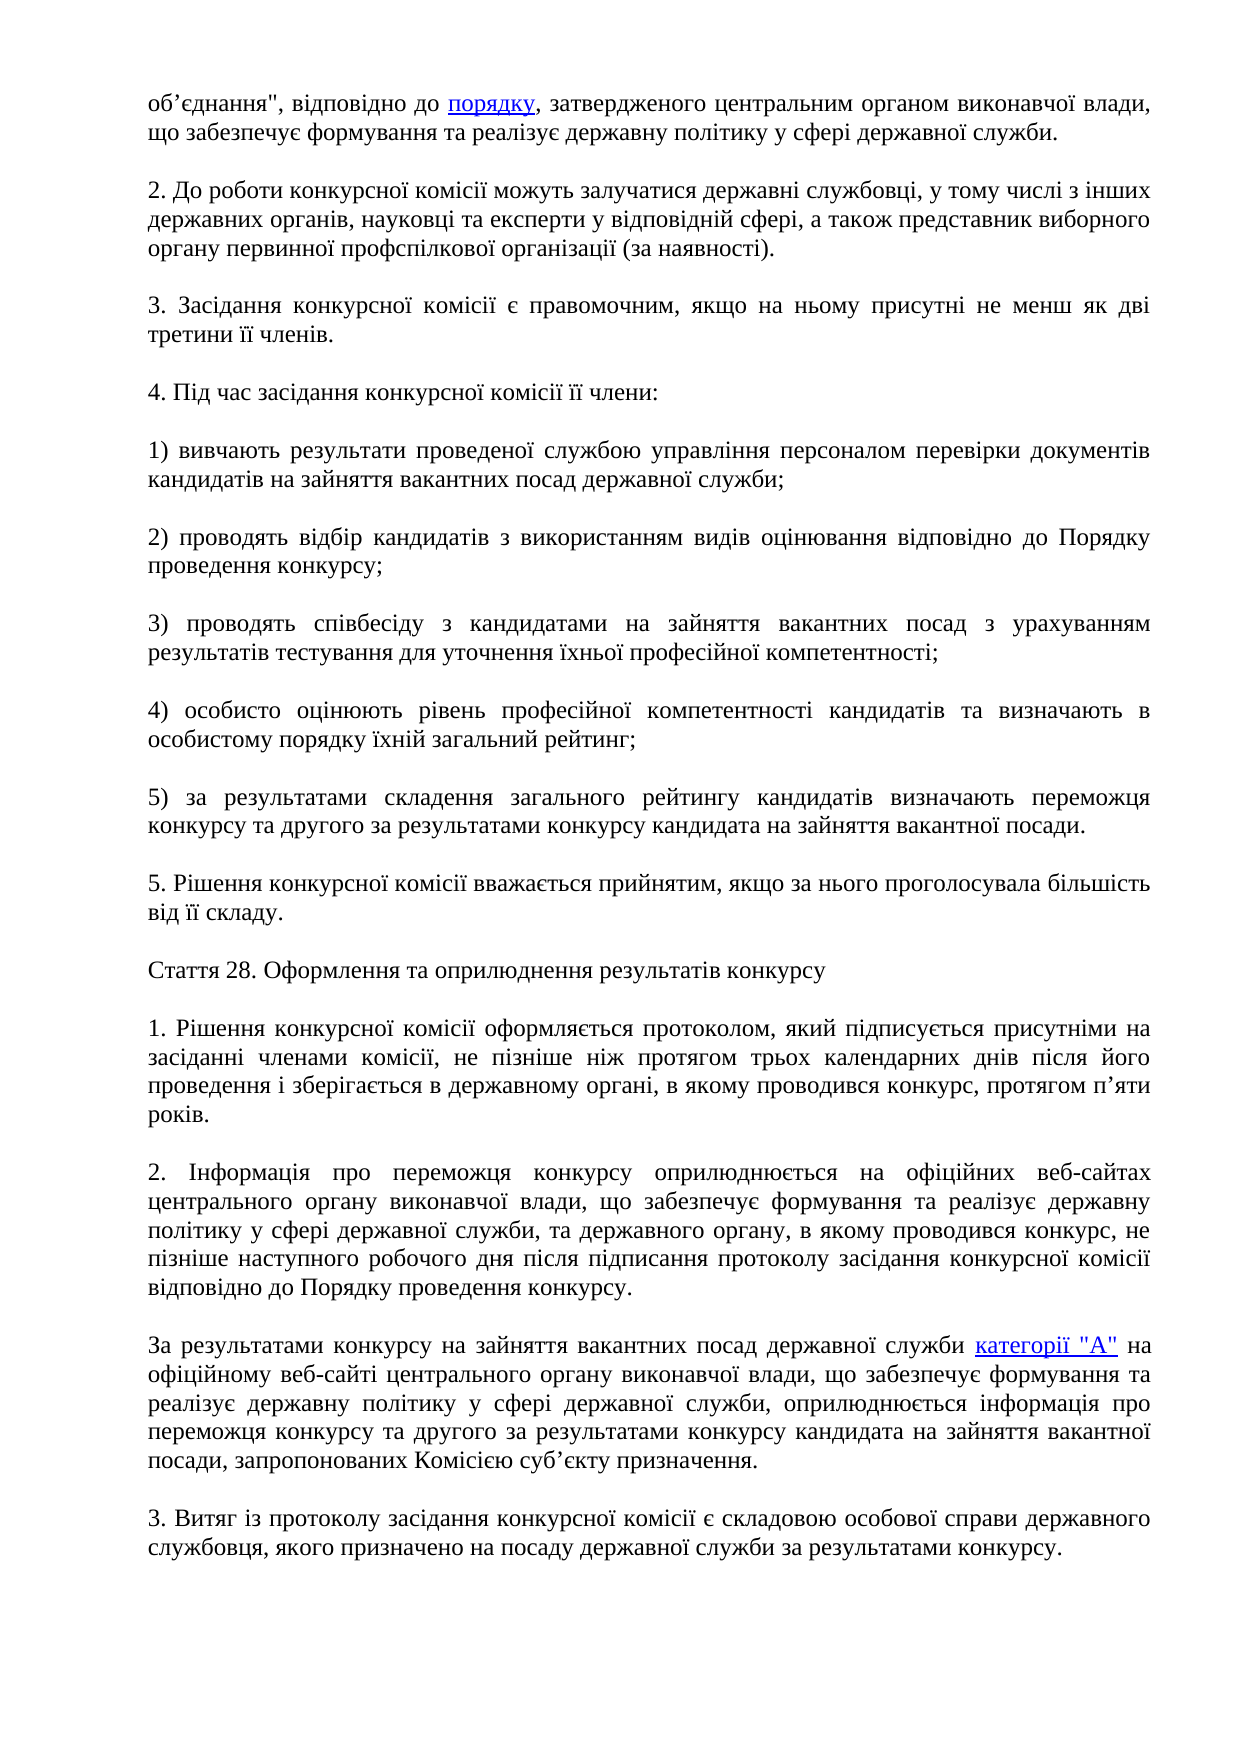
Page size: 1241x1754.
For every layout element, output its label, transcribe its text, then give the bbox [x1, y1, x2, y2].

text 1. Рішення конкурсної комісії оформляється протоколом, який підписується присутніми на засіданні членами комісії, не пізніше ніж протягом трьох календарних днів після його проведення і зберігається в державному органі, в якому проводився конкурс, протягом п’яти років. [148, 1013, 1152, 1128]
text 2. Інформація про переможця конкурсу оприлюднюється на офіційних веб-сайтах центрального органу виконавчої влади, що забезпечує формування та реалізує державну політику у сфері державної служби, та державного органу, в якому проводився конкурс, не пізніше наступного робочого дня після підписання протоколу засідання конкурсної комісії відповідно до Порядку проведення конкурсу. [148, 1157, 1152, 1301]
text Стаття 28. Оформлення та оприлюднення результатів конкурсу [148, 955, 1152, 984]
text 5) за результатами складення загального рейтингу кандидатів визначають переможця конкурсу та другого за результатами конкурсу кандидата на зайняття вакантної посади. [148, 782, 1152, 839]
text 3) проводять співбесіду з кандидатами на зайняття вакантних посад з урахуванням результатів тестування для уточнення їхньої професійної компетентності; [148, 608, 1152, 666]
text 2) проводять відбір кандидатів з використанням видів оцінювання відповідно до Порядку проведення конкурсу; [148, 522, 1152, 579]
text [148, 88, 1152, 146]
text 4) особисто оцінюють рівень професійної компетентності кандидатів та визначають в особистому порядку їхній загальний рейтинг; [148, 695, 1152, 753]
text 3. Витяг із протоколу засідання конкурсної комісії є складовою особової справи державного службовця, якого призначено на посаду державної служби за результатами конкурсу. [148, 1503, 1152, 1561]
text 3. Засідання конкурсної комісії є правомочним, якщо на ньому присутні не менш як дві третини її членів. [148, 291, 1152, 348]
text 4. Під час засідання конкурсної комісії її члени: [148, 377, 1152, 406]
text 1) вивчають результати проведеної службою управління персоналом перевірки документів кандидатів на зайняття вакантних посад державної служби; [148, 435, 1152, 493]
text 5. Рішення конкурсної комісії вважається прийнятим, якщо за нього проголосувала більшість від її складу. [148, 868, 1152, 926]
text 2. До роботи конкурсної комісії можуть залучатися державні службовці, у тому числі з інших державних органів, науковці та експерти у відповідній сфері, а також представник виборного органу первинної профспілкової організації (за наявності). [148, 175, 1152, 261]
text За результатами конкурсу на зайняття вакантних посад державної служби категорії "А" на офіційному веб-сайті центрального органу виконавчої влади, що забезпечує формування та реалізує державну політику у сфері державної служби, оприлюднюється інформація про переможця конкурсу та другого за результатами конкурсу кандидата на зайняття вакантної посади, запропонованих Комісією суб’єкту призначення. [148, 1330, 1152, 1474]
